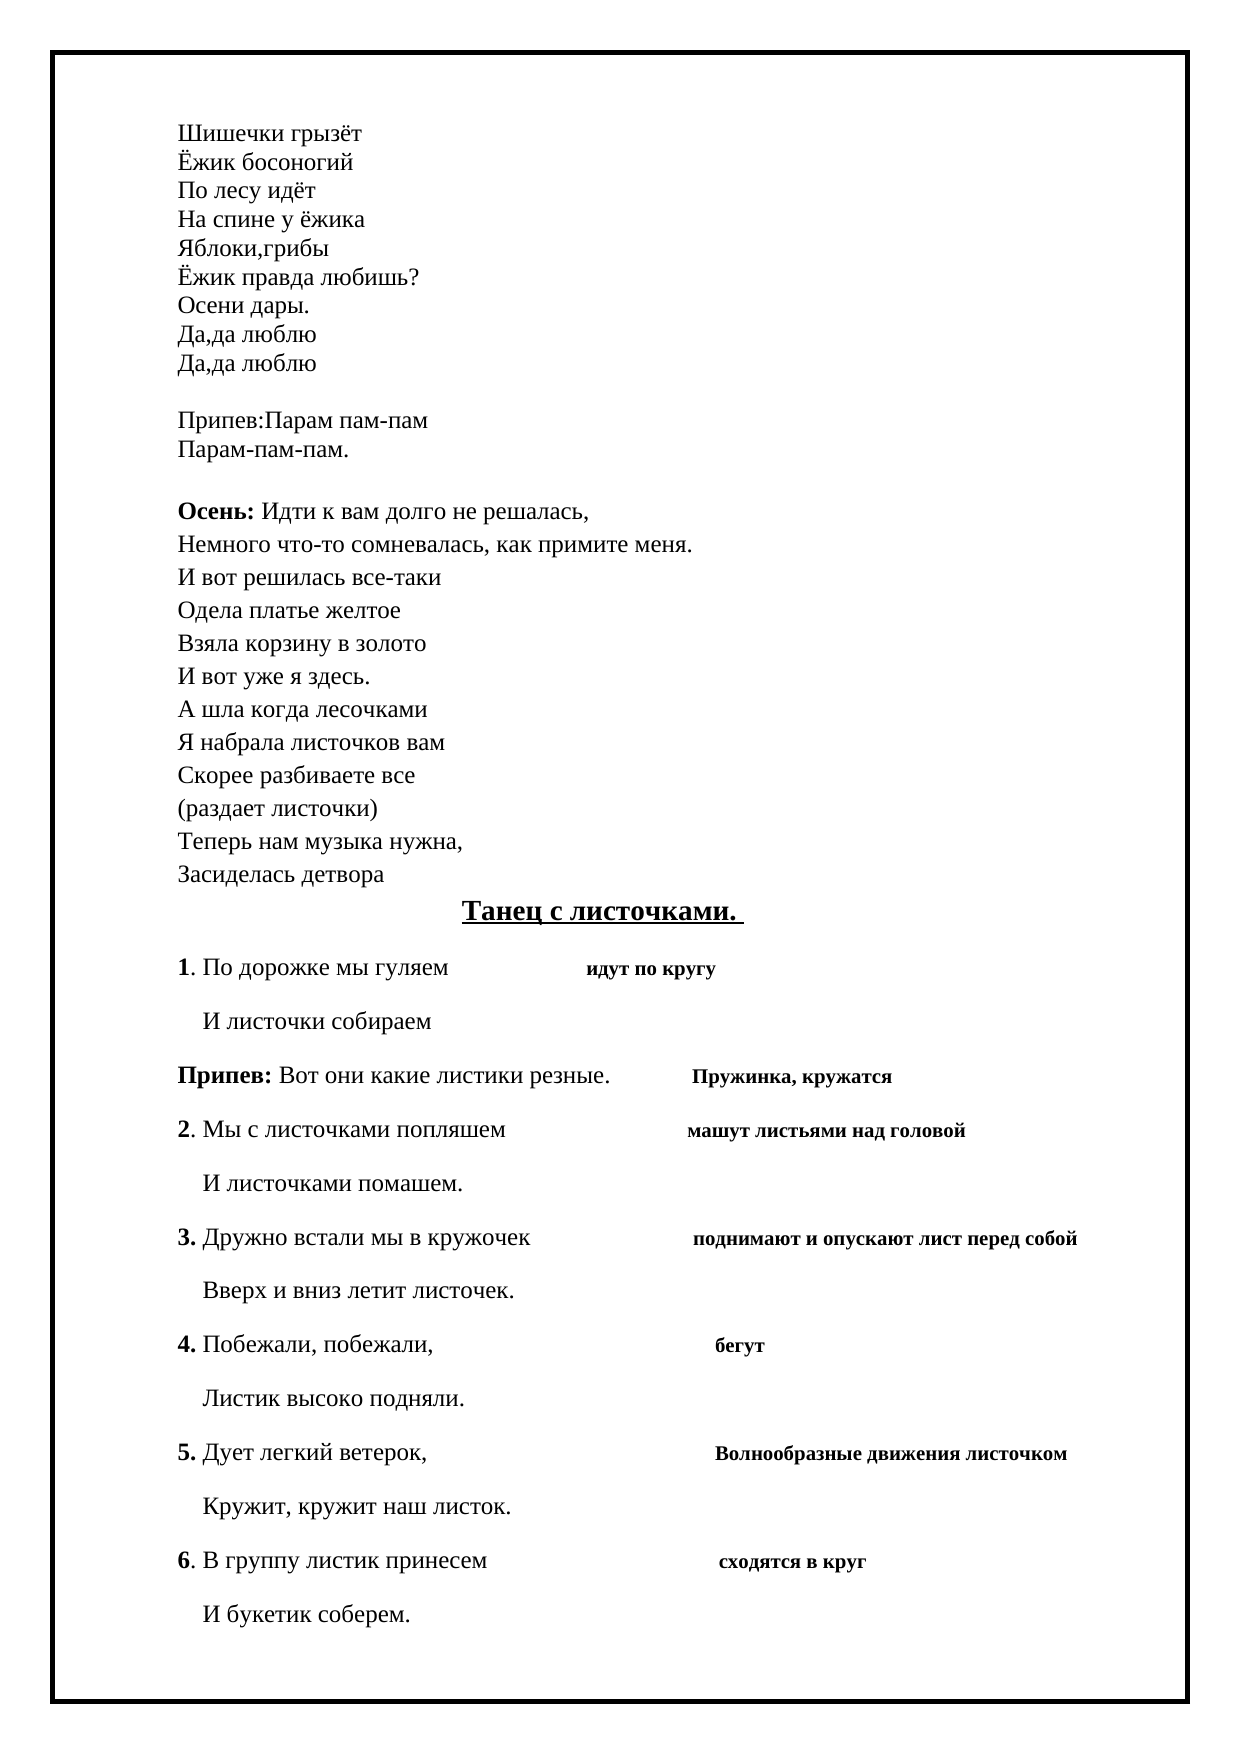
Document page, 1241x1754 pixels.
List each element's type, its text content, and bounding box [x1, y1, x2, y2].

text Парам-пам-пам. [177, 434, 1152, 463]
text Шишечки грызёт [177, 118, 1152, 147]
text Листик высоко подняли. [177, 1383, 1152, 1412]
text И букетик соберем. [177, 1599, 1152, 1627]
text 4. Побежали, побежали, бегут [177, 1329, 1152, 1358]
text И листочками помашем. [177, 1168, 1152, 1197]
text Осень: Идти к вам долго не решалась, Немного что-то сомневалась, как примите меня. И вот решилась все-таки Одела платье желтое Взяла корзину в золото И вот уже я здесь. А шла когда лесочками Я набрала листочков вам Скорее разбиваете все (раздает листочки) Теперь нам музыка нужна, Засиделась детвора Танец с листочками. [177, 463, 1152, 927]
text 5. Дует легкий ветерок, Волнообразные движения листочком [177, 1437, 1152, 1466]
text 2. Мы с листочками попляшем машут листьями над головой [177, 1114, 1152, 1143]
text Яблоки,грибы [177, 233, 1152, 262]
text Да,да люблю [177, 348, 1152, 377]
text На спине у ёжика [177, 204, 1152, 233]
text 1. По дорожке мы гуляем идут по кругу [177, 952, 1152, 981]
text 6. В группу листик принесем сходятся в круг [177, 1545, 1152, 1574]
text 3. Дружно встали мы в кружочек поднимают и опускают лист перед собой [177, 1222, 1152, 1251]
text Припев: Вот они какие листики резные. Пружинка, кружатся [177, 1060, 1152, 1089]
text Осени дары. [177, 291, 1152, 319]
text Кружит, кружит наш листок. [177, 1491, 1152, 1520]
text Да,да люблю [177, 319, 1152, 348]
text Вверх и вниз летит листочек. [177, 1276, 1152, 1304]
text Ёжик правда любишь? [177, 262, 1152, 291]
text По лесу идёт [177, 176, 1152, 204]
text И листочки собираем [177, 1006, 1152, 1035]
text Припев:Парам пам-пам [177, 406, 1152, 434]
text Ёжик босоногий [177, 147, 1152, 176]
